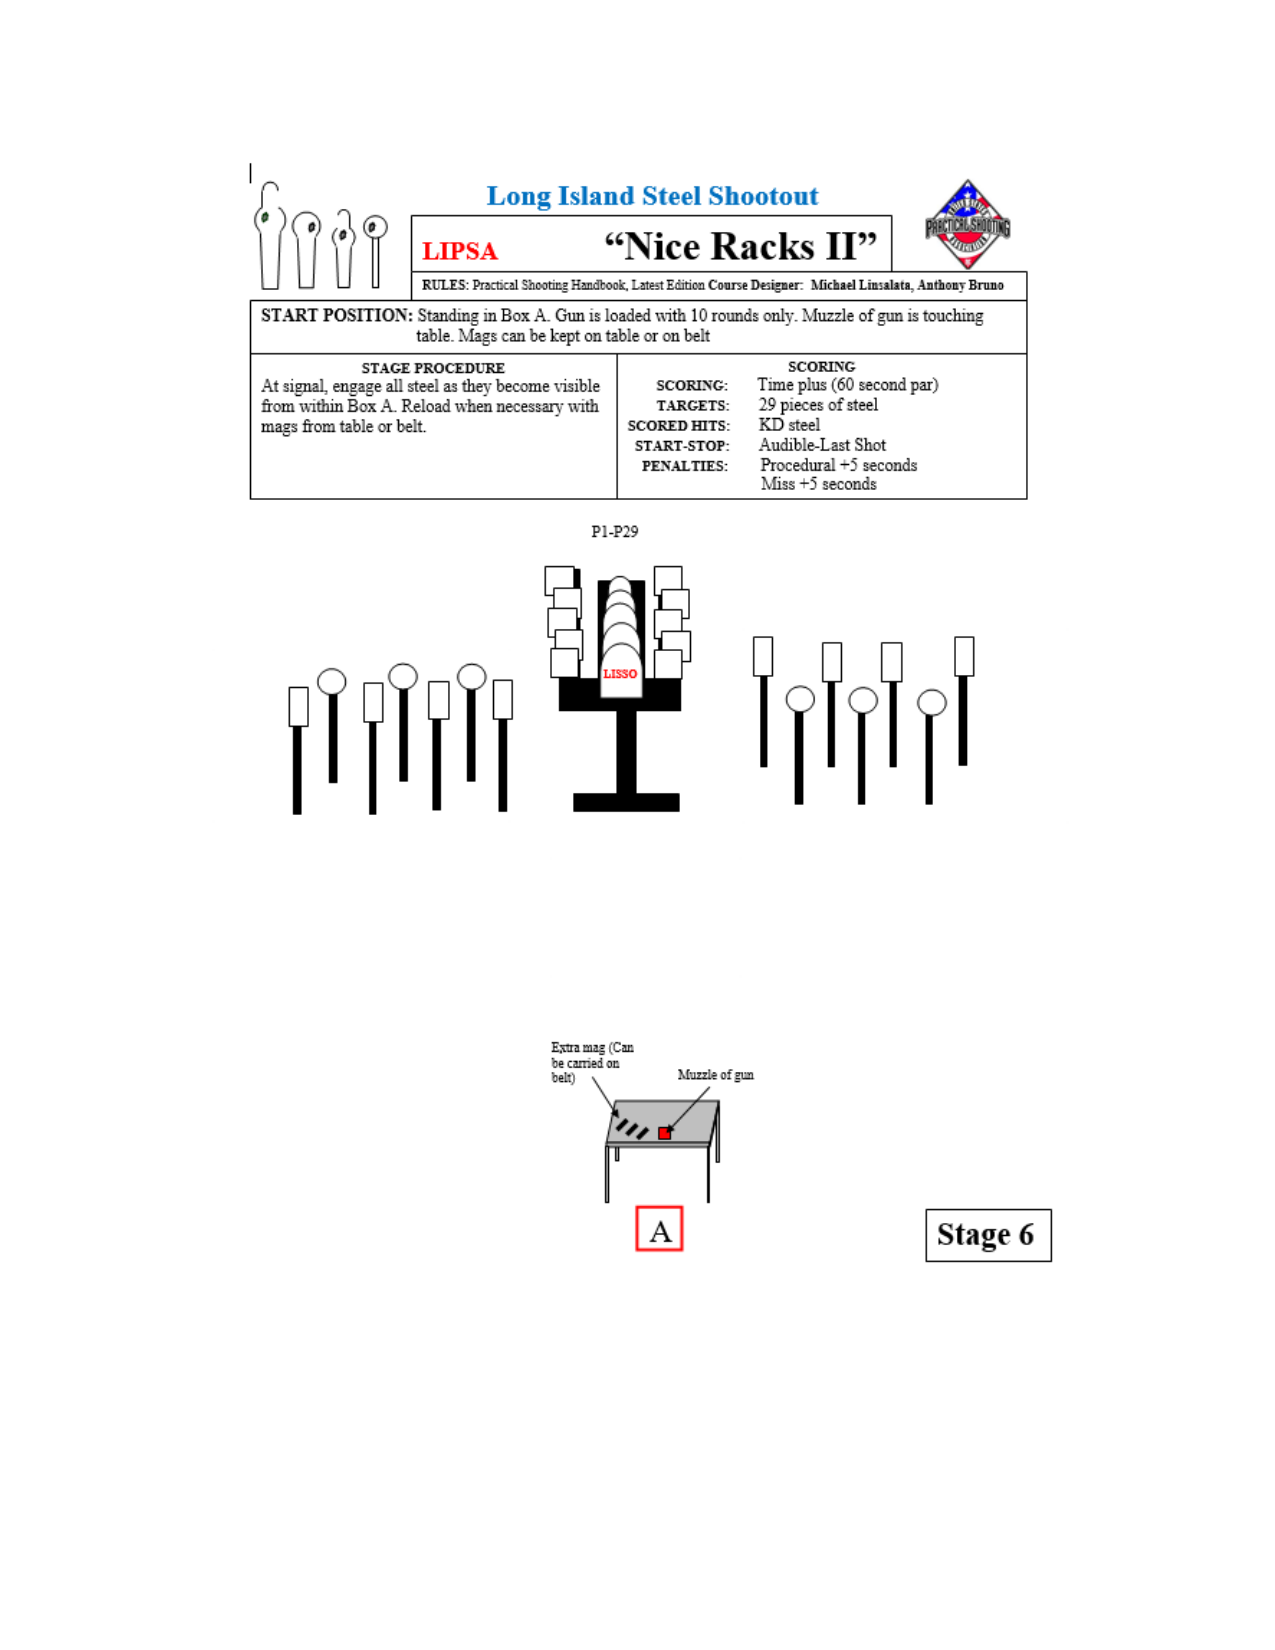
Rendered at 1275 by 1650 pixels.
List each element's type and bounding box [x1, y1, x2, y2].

picture [204, 150, 1071, 1281]
